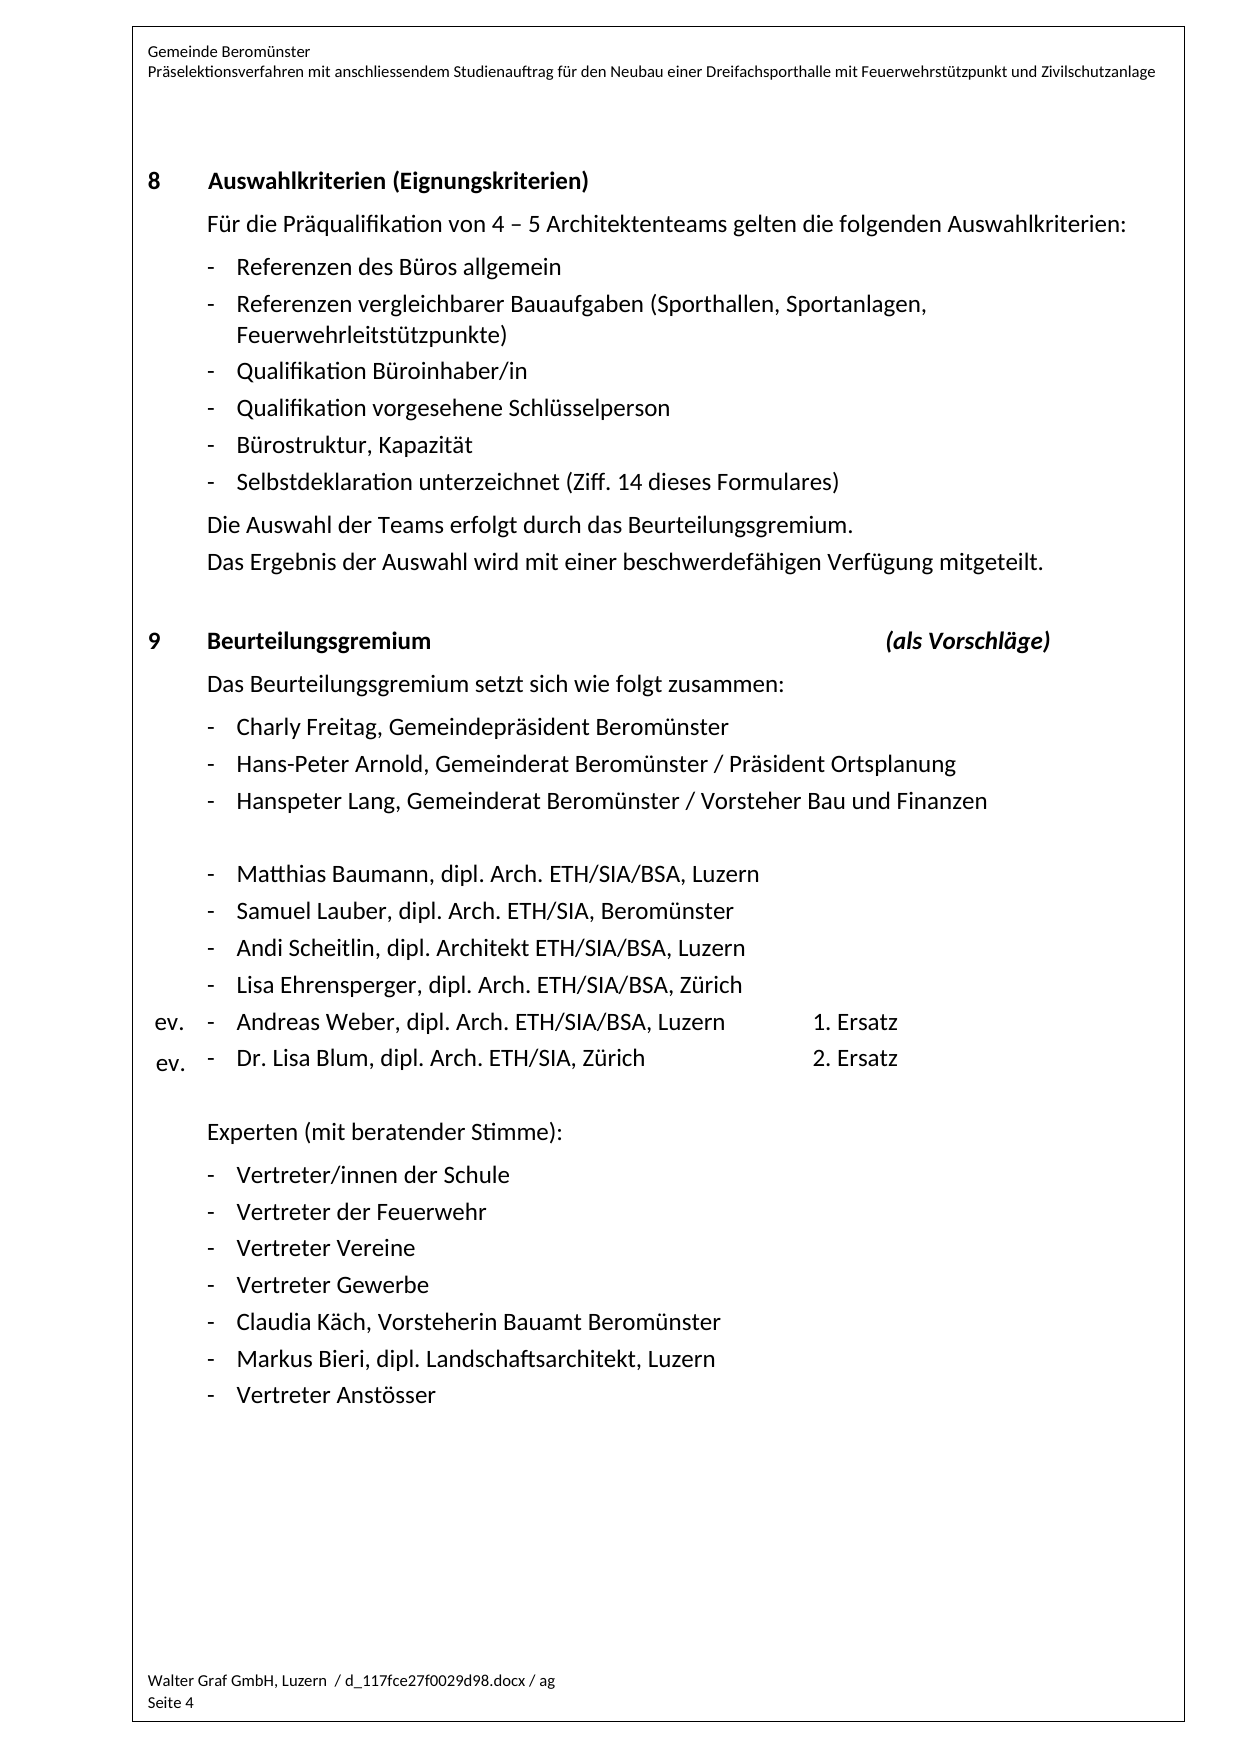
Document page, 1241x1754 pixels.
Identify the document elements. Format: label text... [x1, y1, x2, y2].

list Qualifikation Büroinhaber/in [207, 356, 1169, 386]
list Charly Freitag, Gemeindepräsident Beromünster [207, 711, 1169, 742]
list Andreas Weber, dipl. Arch. ETH/SIA/BSA, Luzern 1. Ersatz [207, 1006, 1169, 1036]
subtitle Auswahlkriterien (Eignungskriterien) [148, 165, 1169, 196]
list Vertreter der Feuerwehr [207, 1196, 1169, 1226]
text Das Ergebnis der Auswahl wird mit einer beschwerdefähigen Verfügung mitgeteilt. [207, 546, 1169, 576]
list Vertreter Vereine [207, 1232, 1169, 1263]
list Bürostruktur, Kapazität [207, 429, 1169, 459]
list Andi Scheitlin, dipl. Architekt ETH/SIA/BSA, Luzern [207, 932, 1169, 963]
list Vertreter/innen der Schule [207, 1159, 1169, 1189]
text Das Beurteilungsgremium setzt sich wie folgt zusammen: [207, 668, 1169, 699]
text Für die Präqualifikation von 4 – 5 Architektenteams gelten die folgenden Auswahlkriterien: [207, 208, 1169, 239]
list Hans-Peter Arnold, Gemeinderat Beromünster / Präsident Ortsplanung [207, 748, 1169, 779]
list Claudia Käch, Vorsteherin Bauamt Beromünster [207, 1306, 1169, 1337]
list Selbstdeklaration unterzeichnet (Ziff. 14 dieses Formulares) [207, 466, 1169, 496]
list Matthias Baumann, dipl. Arch. ETH/SIA/BSA, Luzern [207, 858, 1169, 889]
list Referenzen des Büros allgemein [207, 251, 1169, 282]
list Vertreter Gewerbe [207, 1269, 1169, 1300]
list Referenzen vergleichbarer Bauaufgaben (Sporthallen, Sportanlagen, Feuerwehrleitstützpunkte) [207, 288, 1169, 349]
list Hanspeter Lang, Gemeinderat Beromünster / Vorsteher Bau und Finanzen [207, 785, 1169, 816]
list Dr. Lisa Blum, dipl. Arch. ETH/SIA, Zürich 2. Ersatz [207, 1042, 1169, 1073]
list Qualifikation vorgesehene Schlüsselperson [207, 392, 1169, 423]
list Vertreter Anstösser [207, 1379, 1169, 1410]
text Experten (mit beratender Stimme): [207, 1116, 1169, 1146]
list Markus Bieri, dipl. Landschaftsarchitekt, Luzern [207, 1343, 1169, 1373]
text Die Auswahl der Teams erfolgt durch das Beurteilungsgremium. [207, 509, 1169, 539]
list Samuel Lauber, dipl. Arch. ETH/SIA, Beromünster [207, 895, 1169, 926]
subtitle Beurteilungsgremium (als Vorschläge) [148, 625, 1169, 656]
list Lisa Ehrensperger, dipl. Arch. ETH/SIA/BSA, Zürich [207, 969, 1169, 999]
